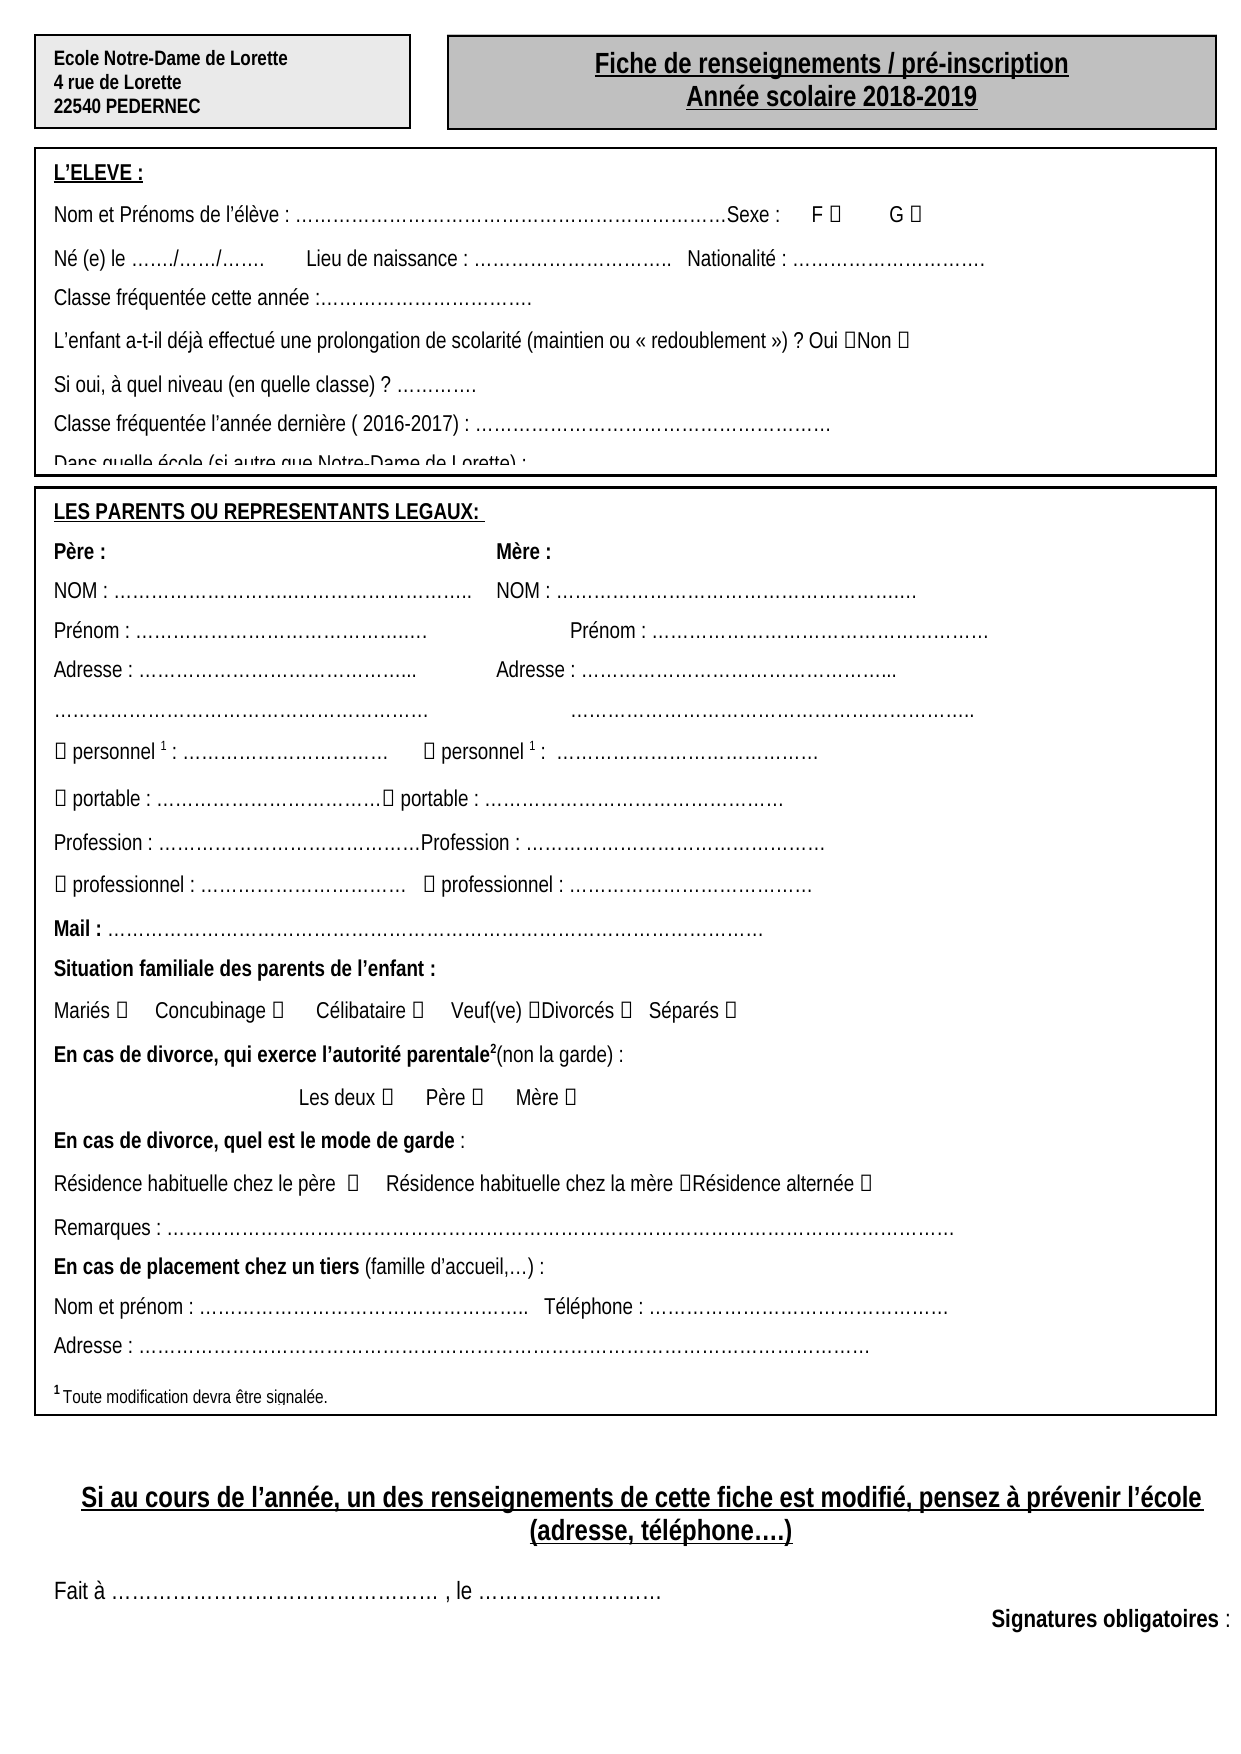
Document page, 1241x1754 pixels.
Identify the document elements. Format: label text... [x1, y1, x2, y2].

text Si au cours de l’année, un des renseignements de cette fiche est modifié, pensez à prévenir l’école (adresse, téléphone….) [54, 1480, 1231, 1547]
text Fait à ………………………………………… , le ……………………… [54, 1576, 1231, 1604]
text Signatures obligatoires : [54, 1604, 1231, 1633]
